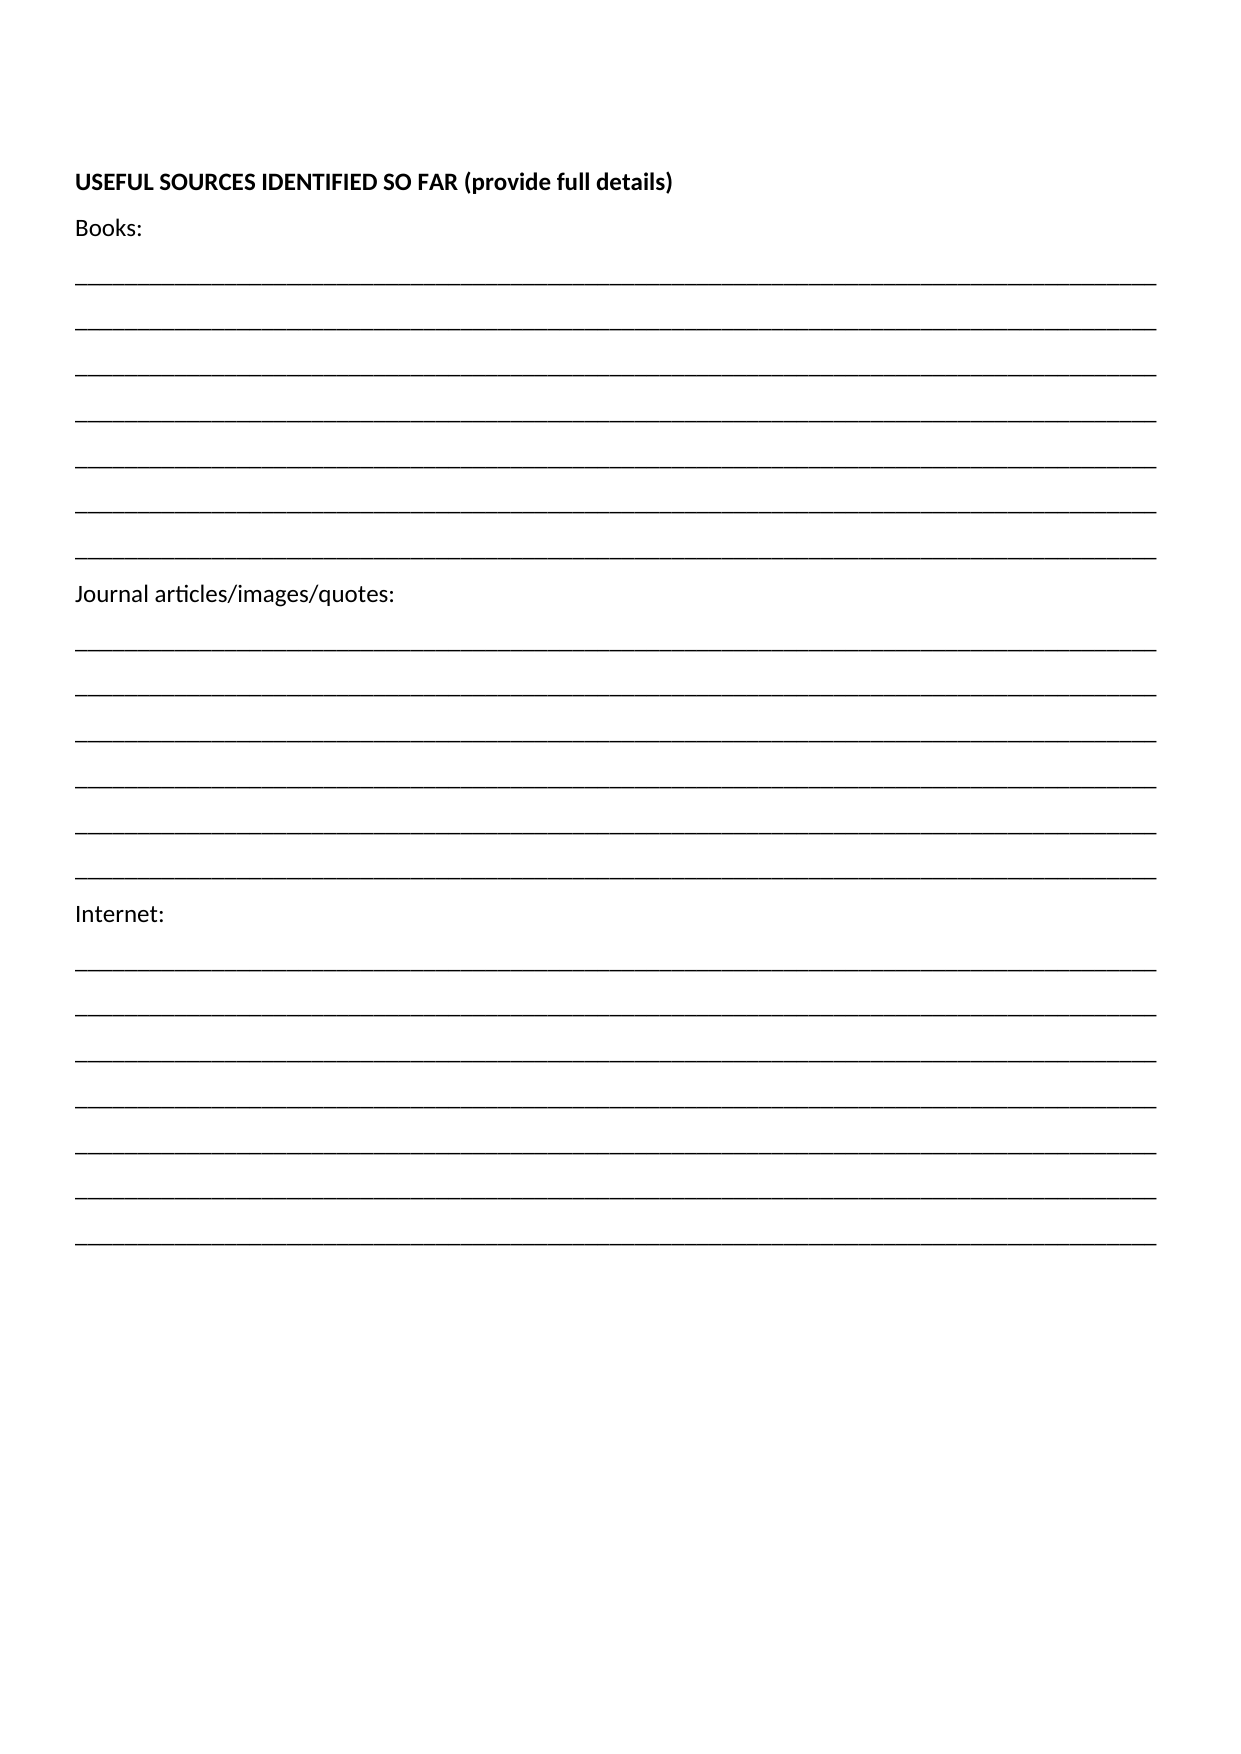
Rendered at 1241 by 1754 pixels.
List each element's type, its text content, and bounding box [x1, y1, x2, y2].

text Internet: _________________________________________________________________________________________________________________________________________________________________________________________________________________________________________________________________________________________________________________________________________________________________________________________________________________________________________________________________________________________________________________________________________________________________________________________________________________________________ [75, 898, 1165, 1249]
text ____________________________________________________________________________________________________________________________________________________________________________________________________________________________________________________________________________________________________________________________________________________________ [75, 395, 1165, 563]
text USEFUL SOURCES IDENTIFIED SO FAR (provide full details) [75, 166, 1165, 197]
text Journal articles/images/quotes: __________________________________________________________________________________________________________________________________________________________________________________________________________________________________________________________________________________________________________________________________________________________________________________________________________________________________________________________________________________________________________________________________________ [75, 578, 1165, 883]
text Books: _____________________________________________________________________________________________________________________________________________________________________________________________________________________________________________________________________ [75, 212, 1165, 380]
